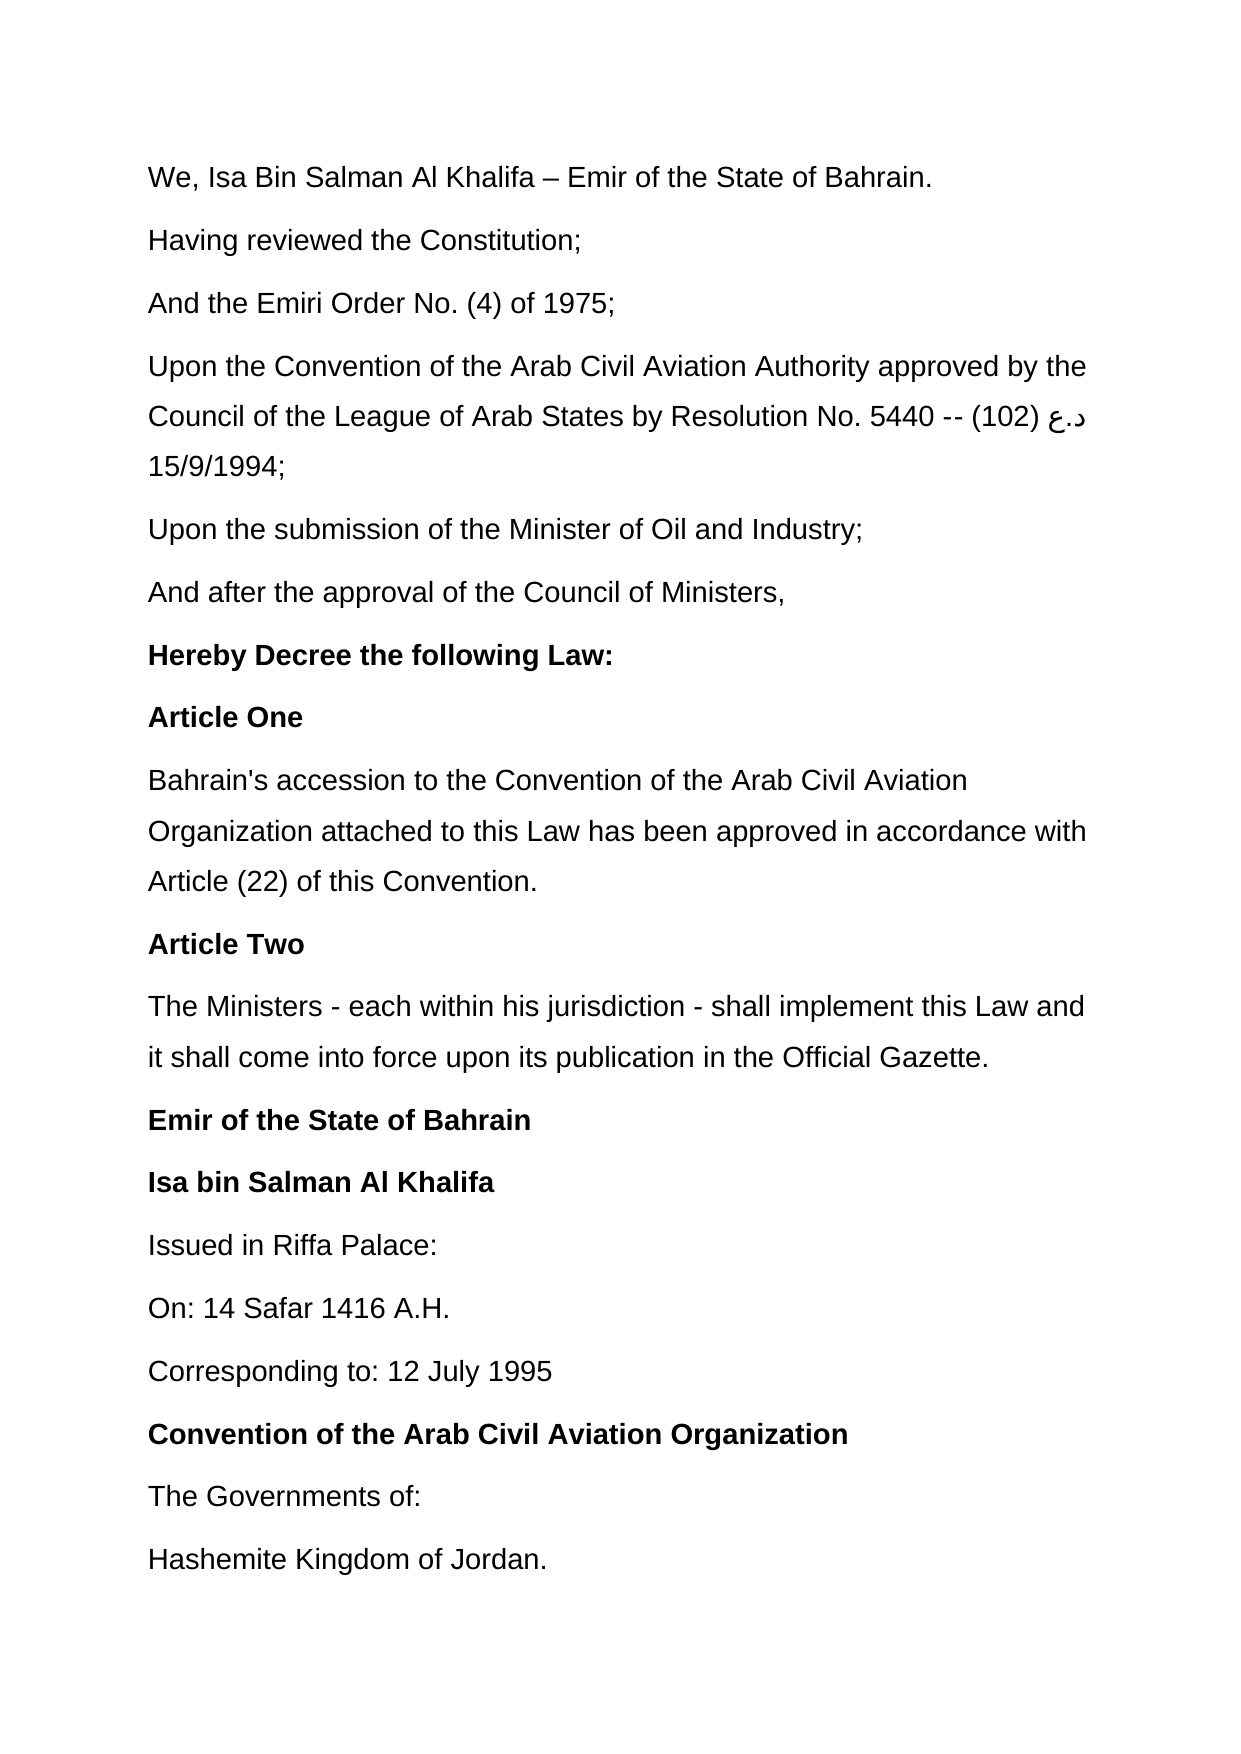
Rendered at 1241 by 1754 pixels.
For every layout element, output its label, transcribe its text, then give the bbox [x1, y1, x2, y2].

text Article One [148, 700, 1093, 734]
text On: 14 Safar 1416 A.H. [148, 1291, 1093, 1324]
text Upon the Convention of the Arab Civil Aviation Authority approved by the Council of the League of Arab States by Resolution No. 5440 -د.ع (102) - 15/9/1994; [148, 348, 1093, 483]
text Issued in Riffa Palace: [148, 1228, 1093, 1262]
text And after the approval of the Council of Ministers, [148, 575, 1093, 608]
text The Governments of: [148, 1479, 1093, 1513]
text We, Isa Bin Salman Al Khalifa – Emir of the State of Bahrain. [148, 160, 1093, 194]
text Convention of the Arab Civil Aviation Organization [148, 1417, 1093, 1450]
text Corresponding to: 12 July 1995 [148, 1354, 1093, 1387]
text Upon the submission of the Minister of Oil and Industry; [148, 512, 1093, 546]
text The Ministers - each within his jurisdiction - shall implement this Law and it shall come into force upon its publication in the Official Gazette. [148, 989, 1093, 1073]
text And the Emiri Order No. (4) of 1975; [148, 286, 1093, 319]
text Bahrain's accession to the Convention of the Arab Civil Aviation Organization attached to this Law has been approved in accordance with Article (22) of this Convention. [148, 763, 1093, 897]
text Article Two [148, 927, 1093, 960]
text Having reviewed the Constitution; [148, 223, 1093, 256]
text Hashemite Kingdom of Jordan. [148, 1542, 1093, 1576]
text Emir of the State of Bahrain [148, 1103, 1093, 1136]
text Isa bin Salman Al Khalifa [148, 1165, 1093, 1199]
text Hereby Decree the following Law: [148, 638, 1093, 671]
